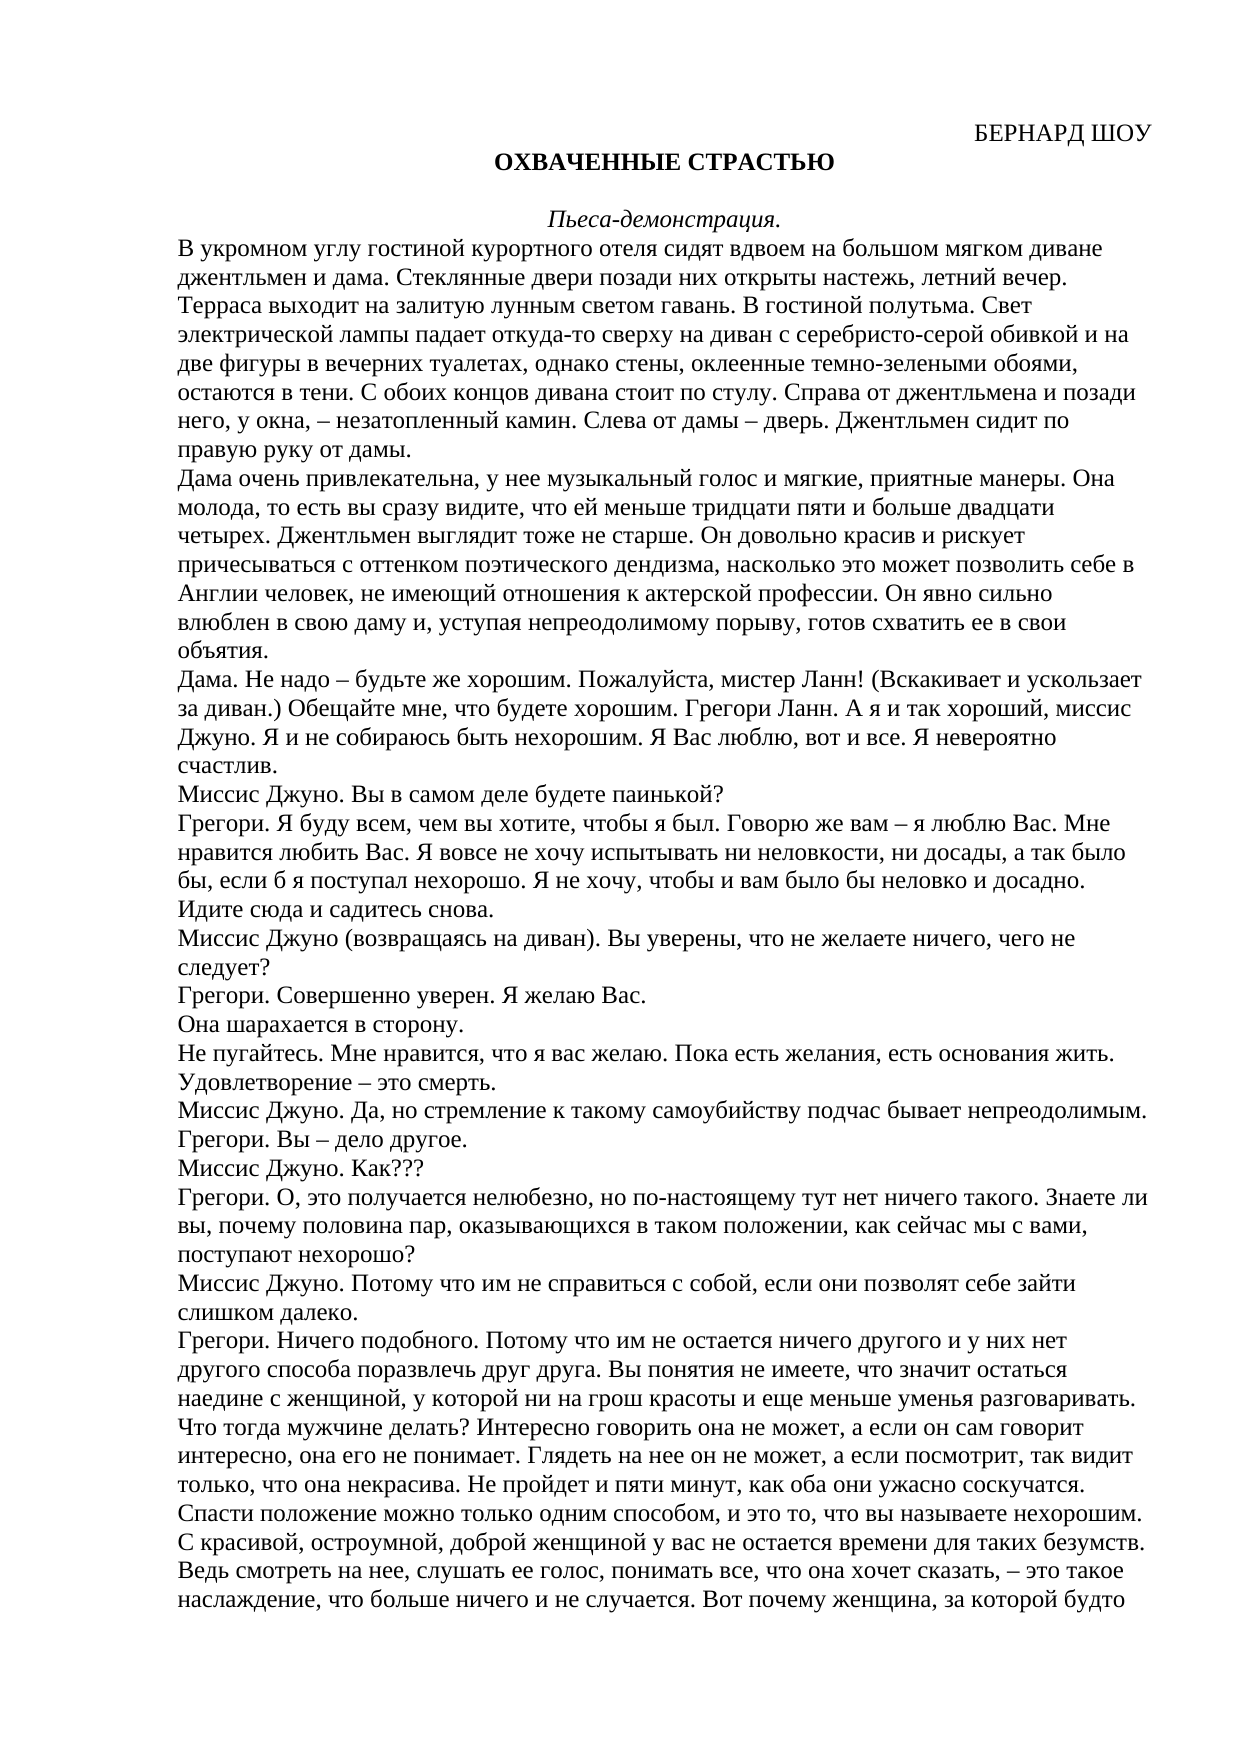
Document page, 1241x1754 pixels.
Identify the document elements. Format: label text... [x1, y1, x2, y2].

text Пьеса-демонстрация. [177, 204, 1152, 233]
text Грегори. Совершенно уверен. Я желаю Вас. [177, 981, 1152, 1009]
text Дама. Не надо – будьте же хорошим. Пожалуйста, мистер Ланн! (Вскакивает и ускользает за диван.) Обещайте мне, что будете хорошим. Грегори Ланн. А я и так хороший, миссис Джуно. Я и не собираюсь быть нехорошим. Я Вас люблю, вот и все. Я невероятно счастлив. [177, 664, 1152, 779]
text Дама очень привлекательна, у нее музыкальный голос и мягкие, приятные манеры. Она молода, то есть вы сразу видите, что ей меньше тридцати пяти и больше двадцати четырех. Джентльмен выглядит тоже не старше. Он довольно красив и рискует причесываться с оттенком поэтического дендизма, насколько это может позволить себе в Англии человек, не имеющий отношения к актерской профессии. Он явно сильно влюблен в свою даму и, уступая непреодолимому порыву, готов схватить ее в свои объятия. [177, 463, 1152, 664]
text Миссис Джуно. Как??? [177, 1153, 1152, 1182]
text Миссис Джуно. Да, но стремление к такому самоубийству подчас бывает непреодолимым. [177, 1096, 1152, 1124]
text БЕРНАРД ШОУ [177, 118, 1152, 147]
text В укромном углу гостиной курортного отеля сидят вдвоем на большом мягком диване джентльмен и дама. Стеклянные двери позади них открыты настежь, летний вечер. Терраса выходит на залитую лунным светом гавань. В гостиной полутьма. Свет электрической лампы падает откуда-то сверху на диван с серебристо-серой обивкой и на две фигуры в вечерних туалетах, однако стены, оклеенные темно-зелеными обоями, остаются в тени. С обоих концов дивана стоит по стулу. Справа от джентльмена и позади него, у окна, – незатопленный камин. Слева от дамы – дверь. Джентльмен сидит по правую руку от дамы. [177, 233, 1152, 463]
text Миссис Джуно. Потому что им не справиться с собой, если они позволят себе зайти слишком далеко. [177, 1268, 1152, 1326]
text ОХВАЧЕННЫЕ СТРАСТЬЮ [177, 147, 1152, 176]
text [177, 1326, 1152, 1613]
text Миссис Джуно (возвращаясь на диван). Вы уверены, что не желаете ничего, чего не следует? [177, 923, 1152, 981]
text Грегори. Вы – дело другое. [177, 1124, 1152, 1153]
text Миссис Джуно. Вы в самом деле будете паинькой? [177, 779, 1152, 808]
text Не пугайтесь. Мне нравится, что я вас желаю. Пока есть желания, есть основания жить. Удовлетворение – это смерть. [177, 1038, 1152, 1096]
text Грегори. Я буду всем, чем вы хотите, чтобы я был. Говорю же вам – я люблю Вас. Мне нравится любить Вас. Я вовсе не хочу испытывать ни неловкости, ни досады, а так было бы, если б я поступал нехорошо. Я не хочу, чтобы и вам было бы неловко и досадно. Идите сюда и садитесь снова. [177, 808, 1152, 923]
text Грегори. О, это получается нелюбезно, но по-настоящему тут нет ничего такого. Знаете ли вы, почему половина пар, оказывающихся в таком положении, как сейчас мы с вами, поступают нехорошо? [177, 1182, 1152, 1268]
text Она шарахается в сторону. [177, 1009, 1152, 1038]
